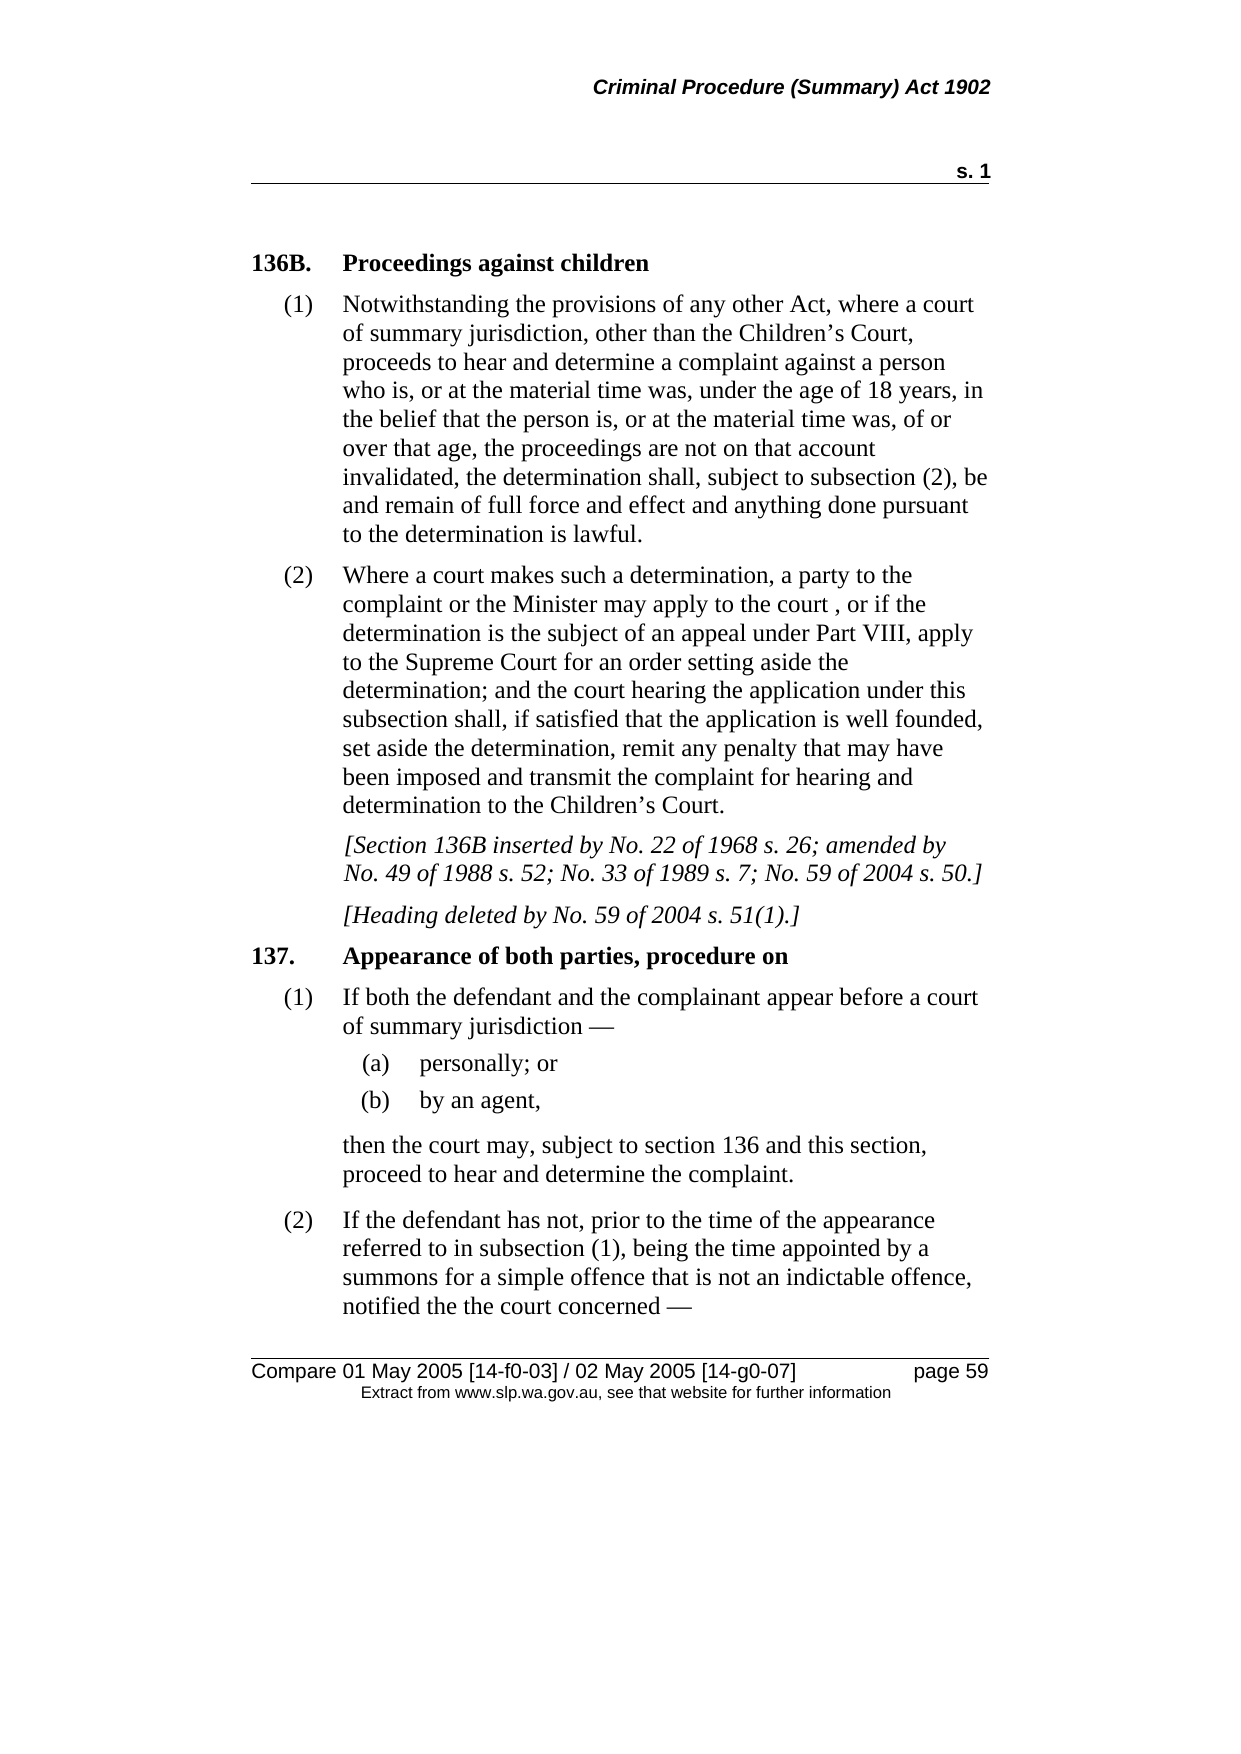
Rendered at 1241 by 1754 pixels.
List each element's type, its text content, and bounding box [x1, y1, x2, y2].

subtitle [Heading deleted by No. 59 of 2004 s. 51(1).] [251, 900, 989, 928]
text then the court may, subject to section 136 and this section, proceed to hear and determine the complaint. [251, 1131, 989, 1188]
text (2) If the defendant has not, prior to the time of the appearance referred to in subsection (1), being the time appointed by a summons for a simple offence that is not an indictable offence, notified the the court concerned — [251, 1205, 989, 1320]
subtitle 136B. Proceedings against children [251, 248, 989, 277]
subtitle 137. Appearance of both parties, procedure on [251, 941, 989, 970]
text (a) personally; or [251, 1048, 989, 1077]
text (1) If both the defendant and the complainant appear before a court of summary jurisdiction — [251, 982, 989, 1040]
text [Section 136B inserted by No. 22 of 1968 s. 26; amended by No. 49 of 1988 s. 52; No. 33 of 1989 s. 7; No. 59 of 2004 s. 50.] [251, 830, 989, 887]
text (2) Where a court makes such a determination, a party to the complaint or the Minister may apply to the court , or if the determination is the subject of an appeal under Part VIII, apply to the Supreme Court for an order setting aside the determination; and the court hearing the application under this subsection shall, if satisfied that the application is well founded, set aside the determination, remit any penalty that may have been imposed and transmit the complaint for hearing and determination to the Children’s Court. [251, 561, 989, 819]
text (b) by an agent, [251, 1085, 989, 1114]
text (1) Notwithstanding the provisions of any other Act, where a court of summary jurisdiction, other than the Children’s Court, proceeds to hear and determine a complaint against a person who is, or at the material time was, under the age of 18 years, in the belief that the person is, or at the material time was, of or over that age, the proceedings are not on that account invalidated, the determination shall, subject to subsection (2), be and remain of full force and effect and anything done pursuant to the determination is lawful. [251, 289, 989, 548]
